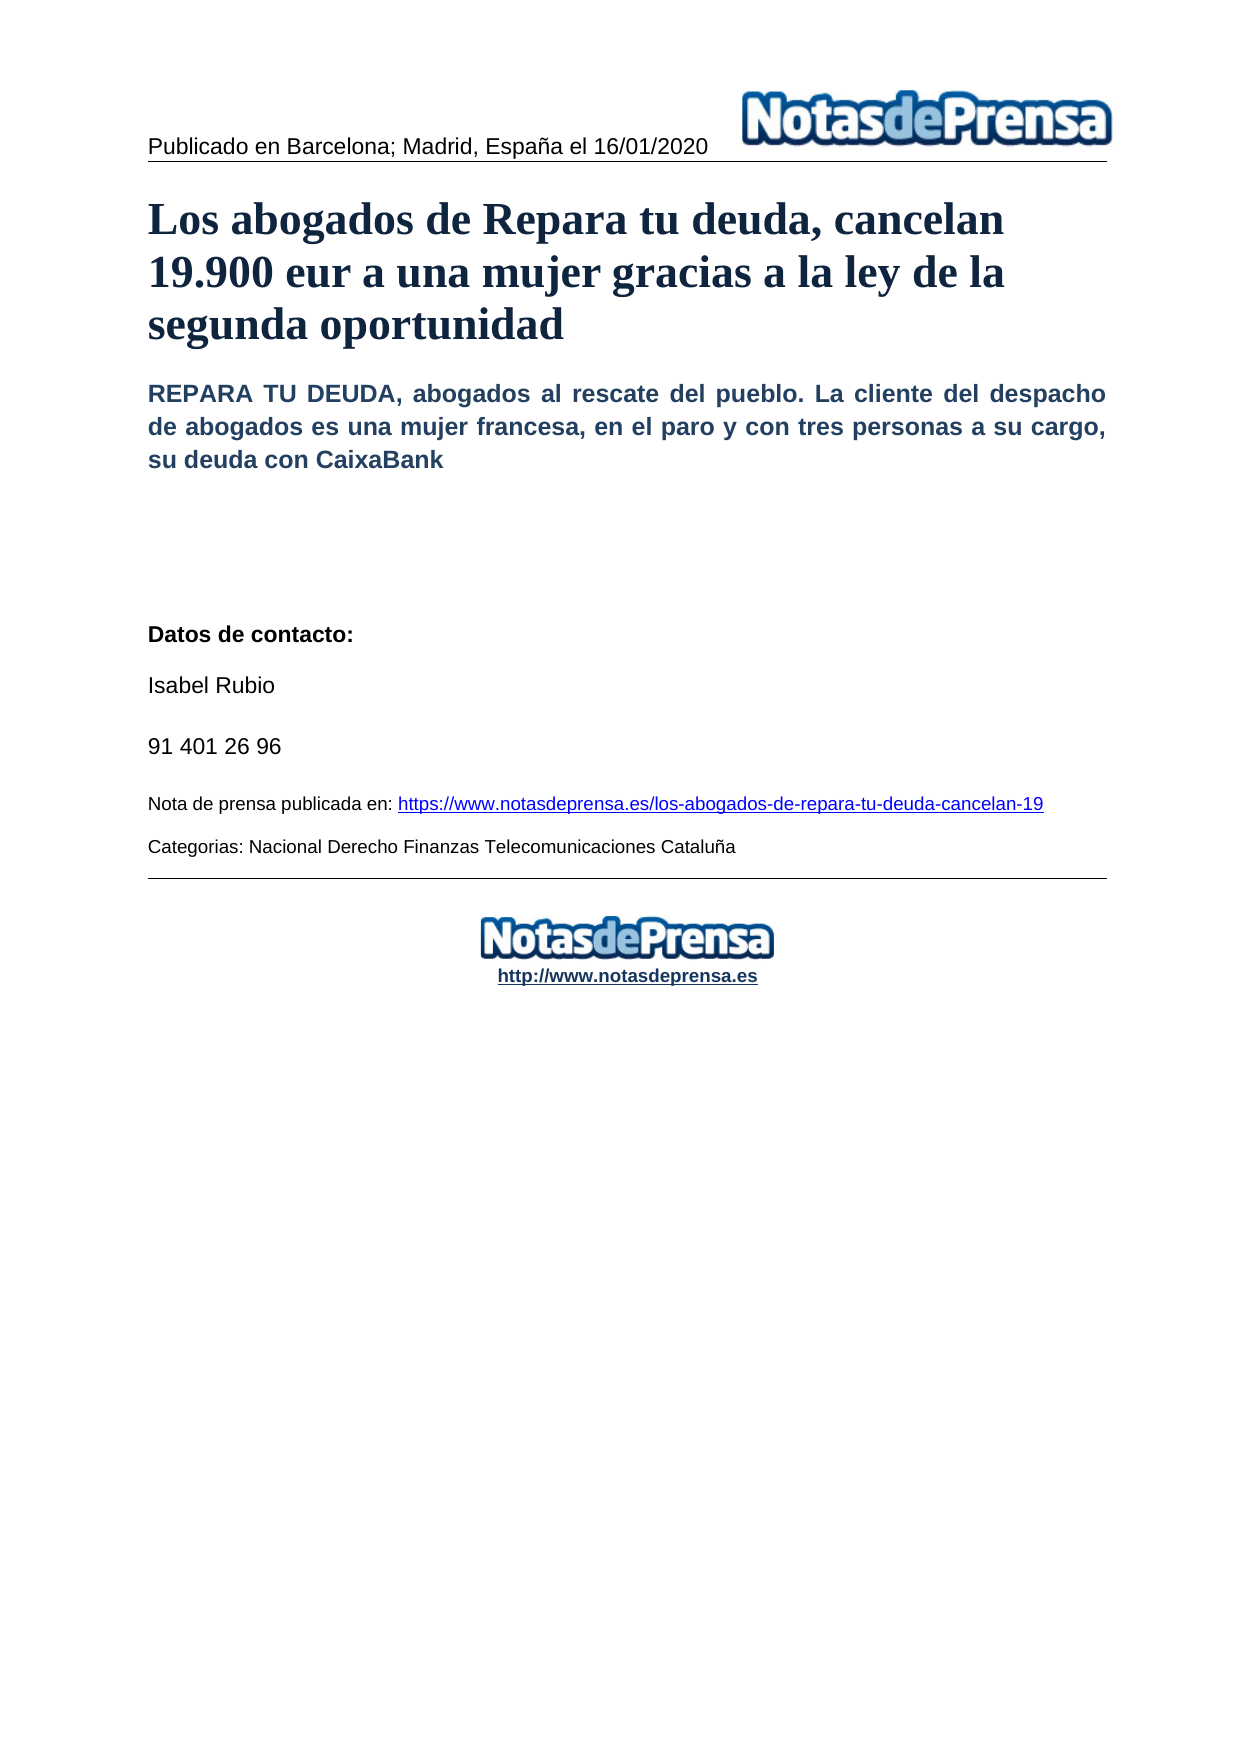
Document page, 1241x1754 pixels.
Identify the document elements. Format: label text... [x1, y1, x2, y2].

picture [480, 915, 775, 961]
text http://www.notasdeprensa.es [148, 965, 1107, 986]
subtitle REPARA TU DEUDA, abogados al rescate del pueblo. La cliente del despacho de abogados es una mujer francesa, en el paro y con tres personas a su cargo, su deuda con CaixaBank [148, 379, 1107, 474]
picture [742, 90, 1113, 148]
text Isabel Rubio [148, 672, 1063, 698]
text Datos de contacto: [148, 621, 1107, 647]
text 91 401 26 96 [148, 733, 1063, 759]
text Categorias: Nacional Derecho Finanzas Telecomunicaciones Cataluña [148, 835, 1107, 857]
subtitle Los abogados de Repara tu deuda, cancelan 19.900 eur a una mujer gracias a la ley de la segunda oportunidad [148, 192, 1107, 350]
text Publicado en Barcelona; Madrid, España el 16/01/2020 [148, 133, 1107, 161]
text Nota de prensa publicada en: https://www.notasdeprensa.es/los-abogados-de-repara-tu-deuda-cancelan-19 [148, 793, 1107, 814]
